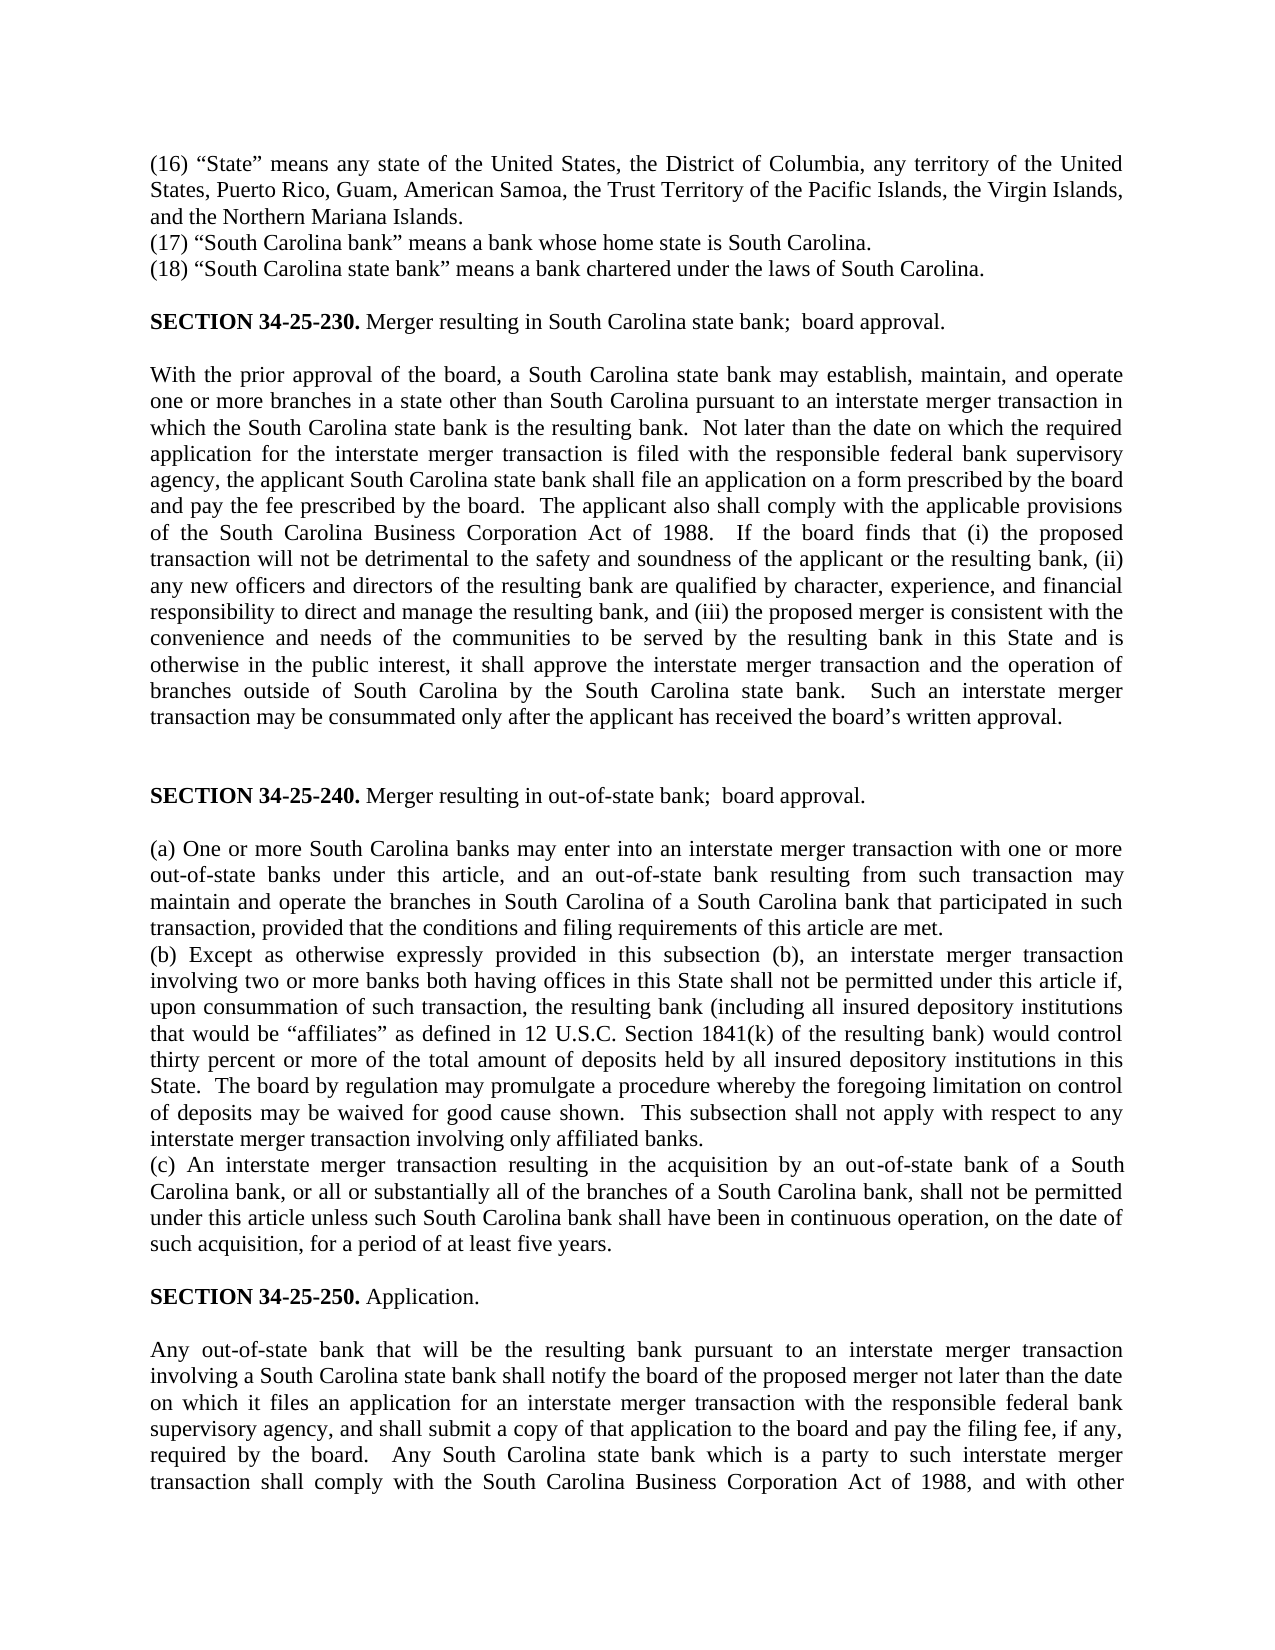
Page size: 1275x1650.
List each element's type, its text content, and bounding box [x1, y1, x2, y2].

text (b) Except as otherwise expressly provided in this subsection (b), an interstate merger transaction involving two or more banks both having offices in this State shall not be permitted under this article if, upon consummation of such transaction, the resulting bank (including all insured depository institutions that would be “affiliates” as defined in 12 U.S.C. Section 1841(k) of the resulting bank) would control thirty percent or more of the total amount of deposits held by all insured depository institutions in this State. The board by regulation may promulgate a procedure whereby the foregoing limitation on control of deposits may be waived for good cause shown. This subsection shall not apply with respect to any interstate merger transaction involving only affiliated banks. [150, 941, 1125, 1151]
text (c) An interstate merger transaction resulting in the acquisition by an out-of-state bank of a South Carolina bank, or all or substantially all of the branches of a South Carolina bank, shall not be permitted under this article unless such South Carolina bank shall have been in continuous operation, on the date of such acquisition, for a period of at least five years. [150, 1151, 1125, 1257]
text (a) One or more South Carolina banks may enter into an interstate merger transaction with one or more out-of-state banks under this article, and an out-of-state bank resulting from such transaction may maintain and operate the branches in South Carolina of a South Carolina bank that participated in such transaction, provided that the conditions and filing requirements of this article are met. [150, 835, 1125, 941]
text SECTION 34-25-230. Merger resulting in South Carolina state bank; board approval. [150, 308, 1125, 334]
text (16) “State” means any state of the United States, the District of Columbia, any territory of the United States, Puerto Rico, Guam, American Samoa, the Trust Territory of the Pacific Islands, the Virgin Islands, and the Northern Mariana Islands. [150, 150, 1125, 229]
text (18) “South Carolina state bank” means a bank chartered under the laws of South Carolina. [150, 255, 1125, 282]
text With the prior approval of the board, a South Carolina state bank may establish, maintain, and operate one or more branches in a state other than South Carolina pursuant to an interstate merger transaction in which the South Carolina state bank is the resulting bank. Not later than the date on which the required application for the interstate merger transaction is filed with the responsible federal bank supervisory agency, the applicant South Carolina state bank shall file an application on a form prescribed by the board and pay the fee prescribed by the board. The applicant also shall comply with the applicable provisions of the South Carolina Business Corporation Act of 1988. If the board finds that (i) the proposed transaction will not be detrimental to the safety and soundness of the applicant or the resulting bank, (ii) any new officers and directors of the resulting bank are qualified by character, experience, and financial responsibility to direct and manage the resulting bank, and (iii) the proposed merger is consistent with the convenience and needs of the communities to be served by the resulting bank in this State and is otherwise in the public interest, it shall approve the interstate merger transaction and the operation of branches outside of South Carolina by the South Carolina state bank. Such an interstate merger transaction may be consummated only after the applicant has received the board’s written approval. [150, 361, 1125, 730]
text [150, 1336, 1125, 1494]
text (17) “South Carolina bank” means a bank whose home state is South Carolina. [150, 229, 1125, 255]
text SECTION 34-25-250. Application. [150, 1283, 1125, 1309]
text SECTION 34-25-240. Merger resulting in out-of-state bank; board approval. [150, 782, 1125, 809]
